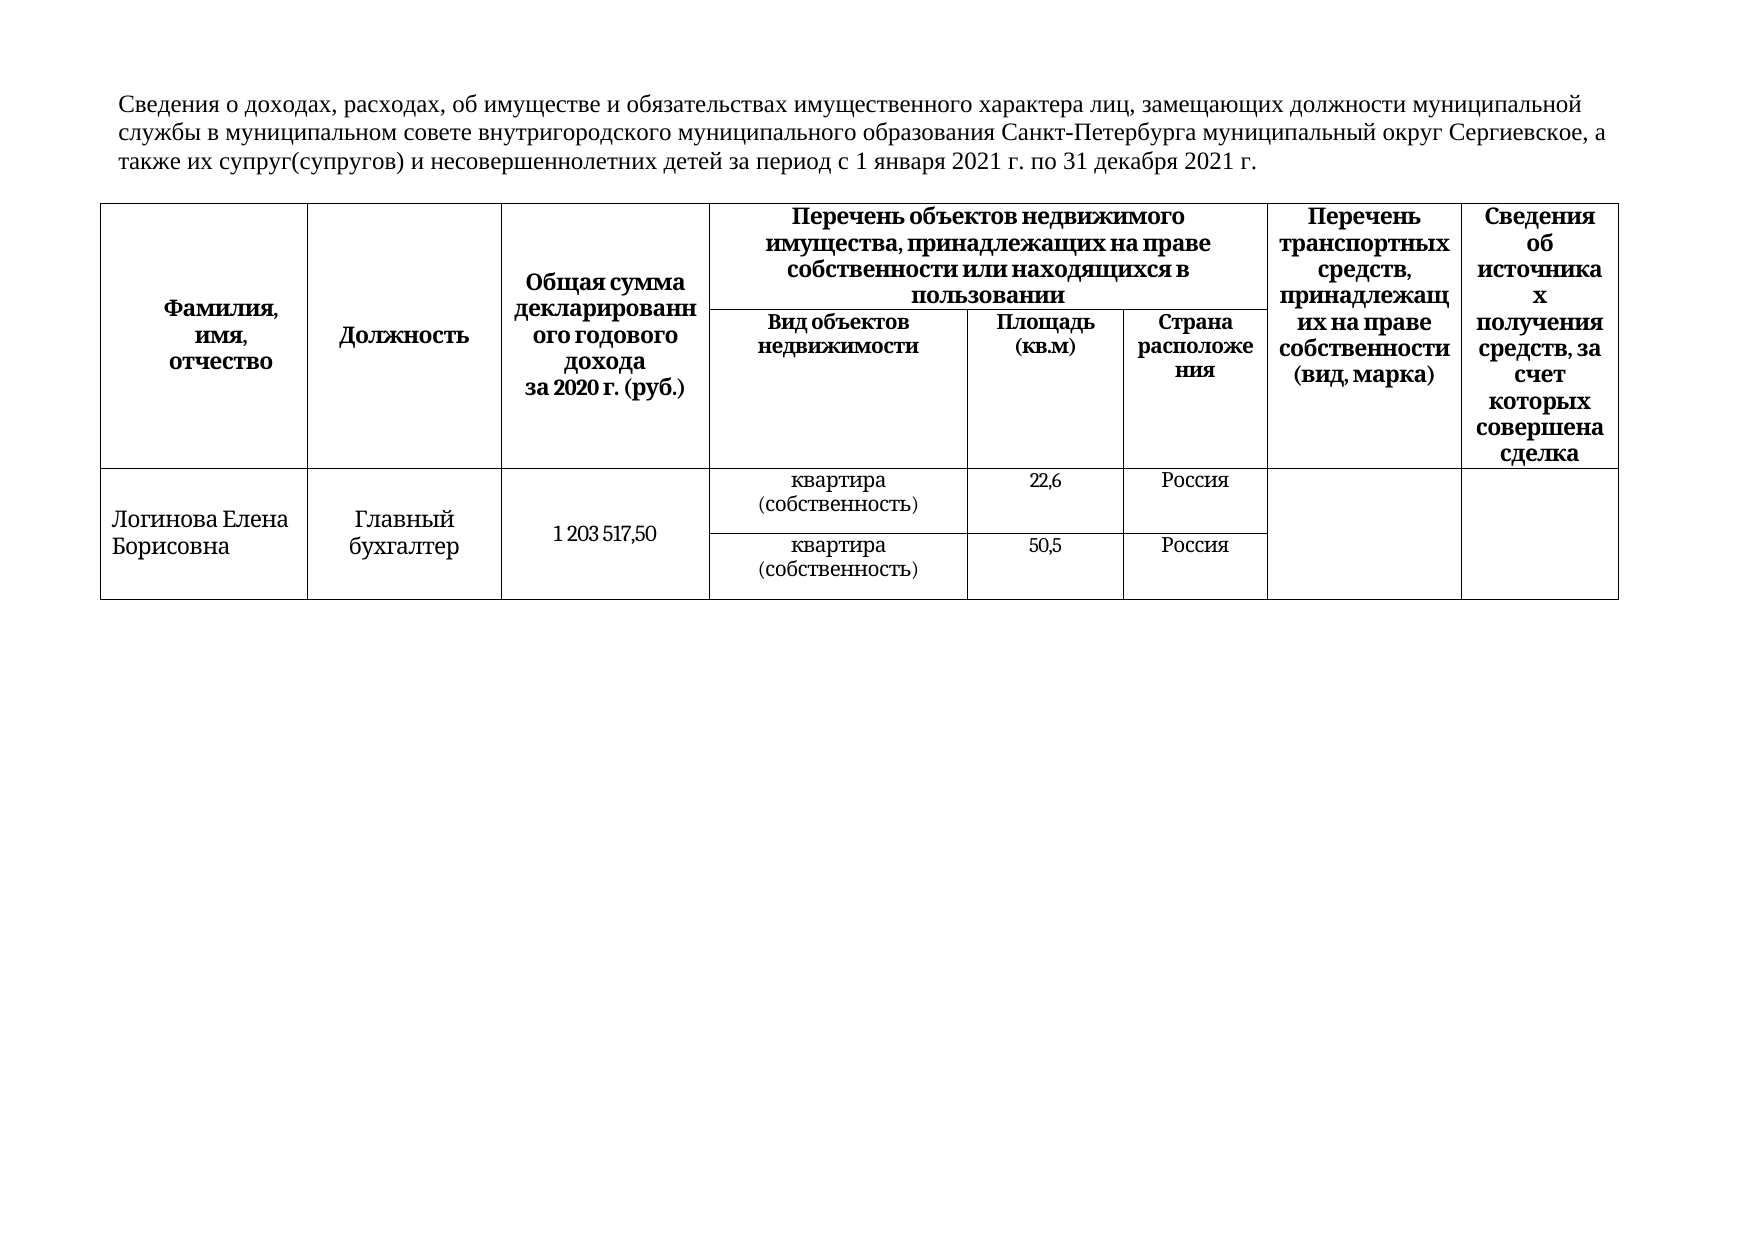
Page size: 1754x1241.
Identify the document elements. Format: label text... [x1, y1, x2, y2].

table_cell Площадь (кв.м) [968, 310, 1123, 467]
table_header Должность [308, 204, 501, 467]
table_cell квартира (собственность) [710, 469, 967, 533]
table_cell Логинова Елена Борисовна [101, 469, 307, 599]
table_cell 1 203 517,50 [502, 469, 709, 599]
table_cell Россия [1124, 534, 1267, 599]
table_cell Главный бухгалтер [308, 469, 501, 599]
table_cell 22,6 [968, 469, 1123, 533]
table_header Перечень транспортных средств, принадлежащих на праве собственности (вид, марка) [1268, 204, 1461, 467]
table_header Общая сумма декларированного годового дохода за 2020 г. (руб.) [502, 204, 709, 467]
table_header Перечень объектов недвижимого имущества, принадлежащих на праве собственности или находящихся в пользовании [710, 204, 1267, 309]
table_cell Вид объектов недвижимости [710, 310, 967, 467]
table_cell Страна расположения [1124, 310, 1267, 467]
table_header Сведения об источниках получения средств, за счет которых совершена сделка [1462, 204, 1618, 467]
table_cell [1268, 469, 1461, 599]
table_cell квартира (собственность) [710, 534, 967, 599]
table_header Фамилия, имя, отчество [101, 204, 307, 467]
table_cell 50,5 [968, 534, 1123, 599]
text Сведения о доходах, расходах, об имуществе и обязательствах имущественного характера лиц, замещающих должности муниципальной службы в муниципальном совете внутригородского муниципального образования Санкт-Петербурга муниципальный округ Сергиевское, а также их супруг(супругов) и несовершеннолетних детей за период с 1 января 2021 г. по 31 декабря 2021 г. [118, 89, 1636, 175]
table_cell [1462, 469, 1618, 599]
table_cell Россия [1124, 469, 1267, 533]
